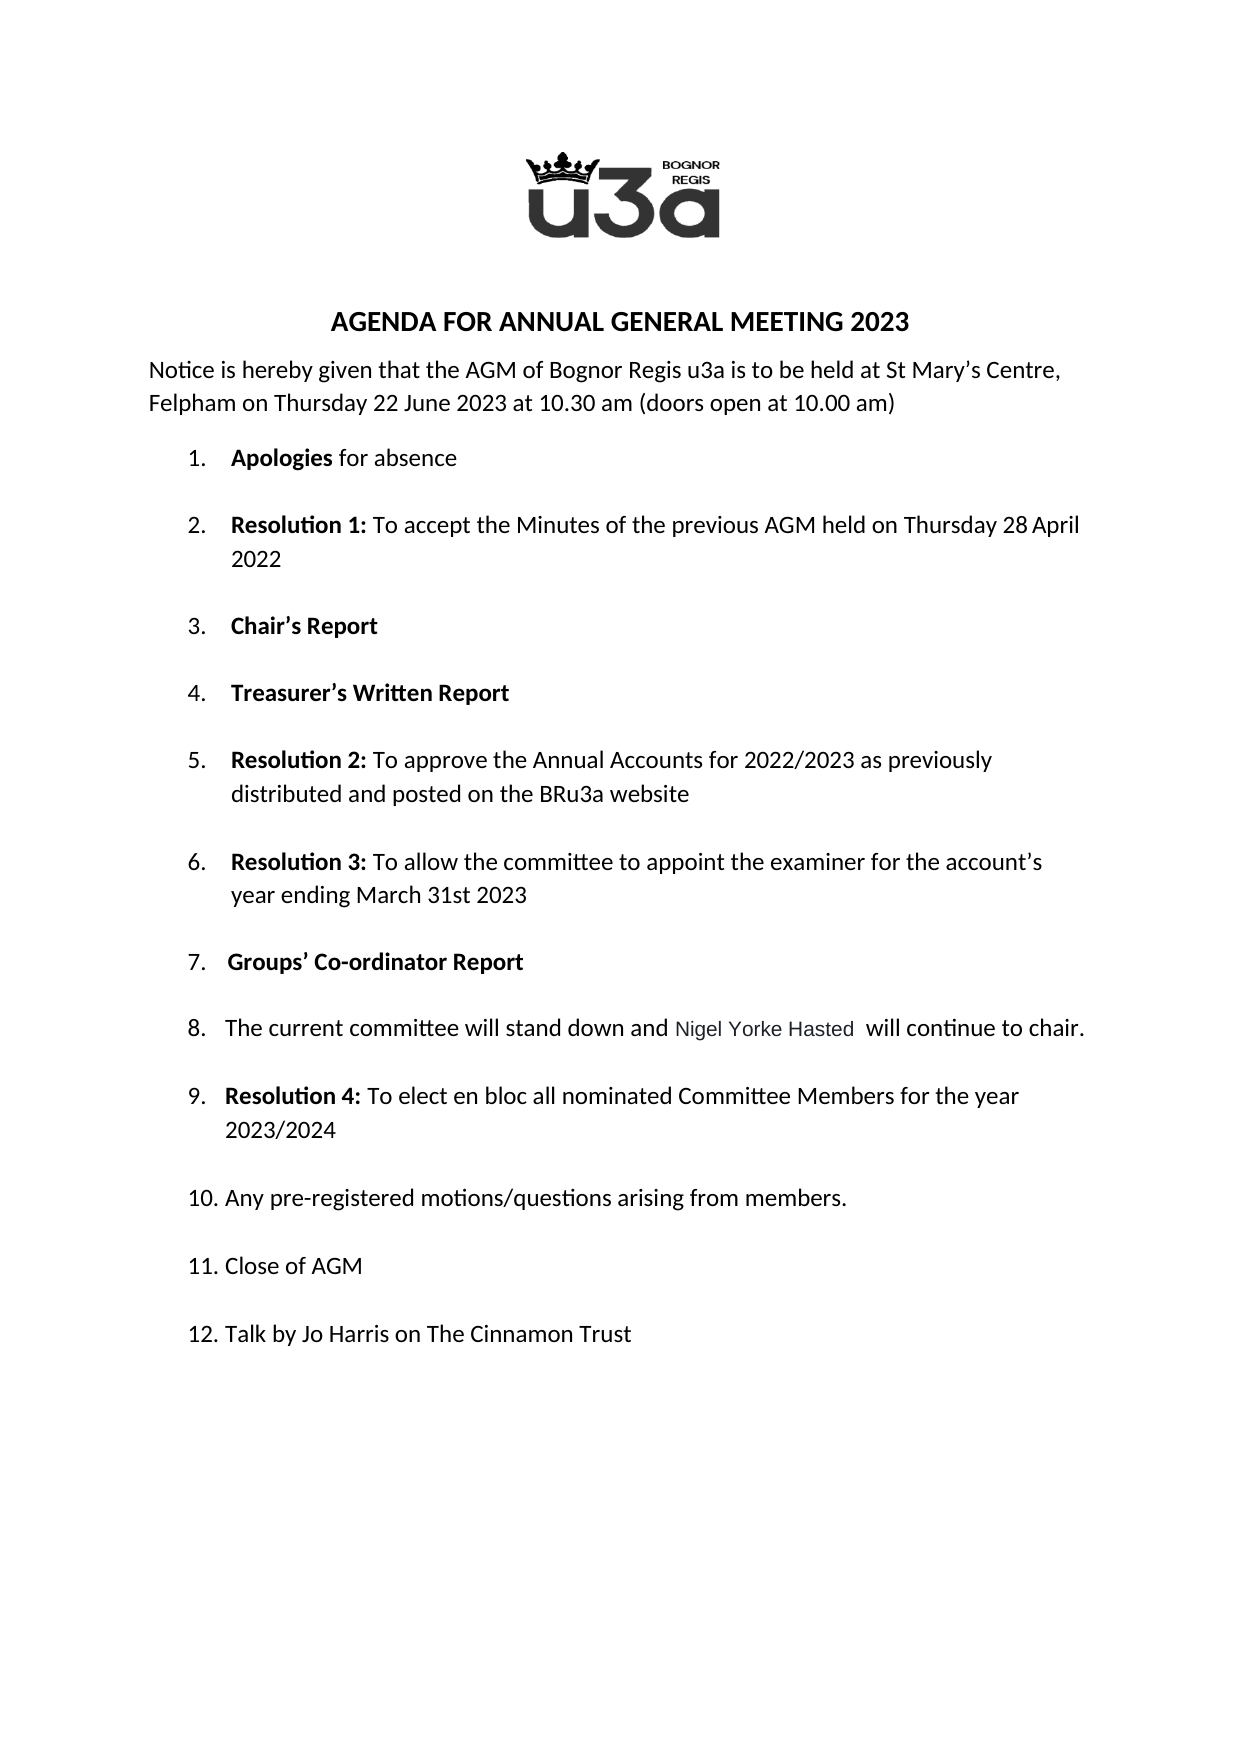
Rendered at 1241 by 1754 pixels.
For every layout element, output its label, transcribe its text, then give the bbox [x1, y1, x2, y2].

text Felpham on Thursday 22 June 2023 at 10.30 am (doors open at 10.00 am) [148, 387, 1089, 418]
subtitle 7. Groups’ Co-ordinator Report [187, 946, 1089, 976]
subtitle AGENDA FOR ANNUAL GENERAL MEETING 2023 [151, 303, 1089, 339]
list Resolution 2: To approve the Annual Accounts for 2022/2023 as previously distributed and posted on the BRu3a website [187, 744, 1089, 808]
picture [525, 152, 720, 238]
text 2023/2024 [225, 1114, 1089, 1145]
list Any pre-registered motions/questions arising from members. [187, 1182, 1089, 1213]
list Resolution 3: To allow the committee to appoint the examiner for the account’s year ending March 31st 2023 [187, 846, 1089, 909]
list Treasurer’s Written Report [187, 677, 1089, 708]
text Notice is hereby given that the AGM of Bognor Regis u3a is to be held at St Mary’s Centre, [148, 354, 1089, 384]
list Resolution 4: To elect en bloc all nominated Committee Members for the year [187, 1081, 1089, 1111]
list Close of AGM [187, 1250, 1089, 1280]
list Apologies for absence [187, 442, 1089, 473]
list Talk by Jo Harris on The Cinnamon Trust [187, 1318, 1089, 1348]
list Resolution 1: To accept the Minutes of the previous AGM held on Thursday 28 April 2022 [187, 509, 1089, 573]
list Chair’s Report [187, 611, 1089, 641]
list The current committee will stand down and Nigel Yorke Hasted will continue to chair. [187, 1013, 1089, 1043]
